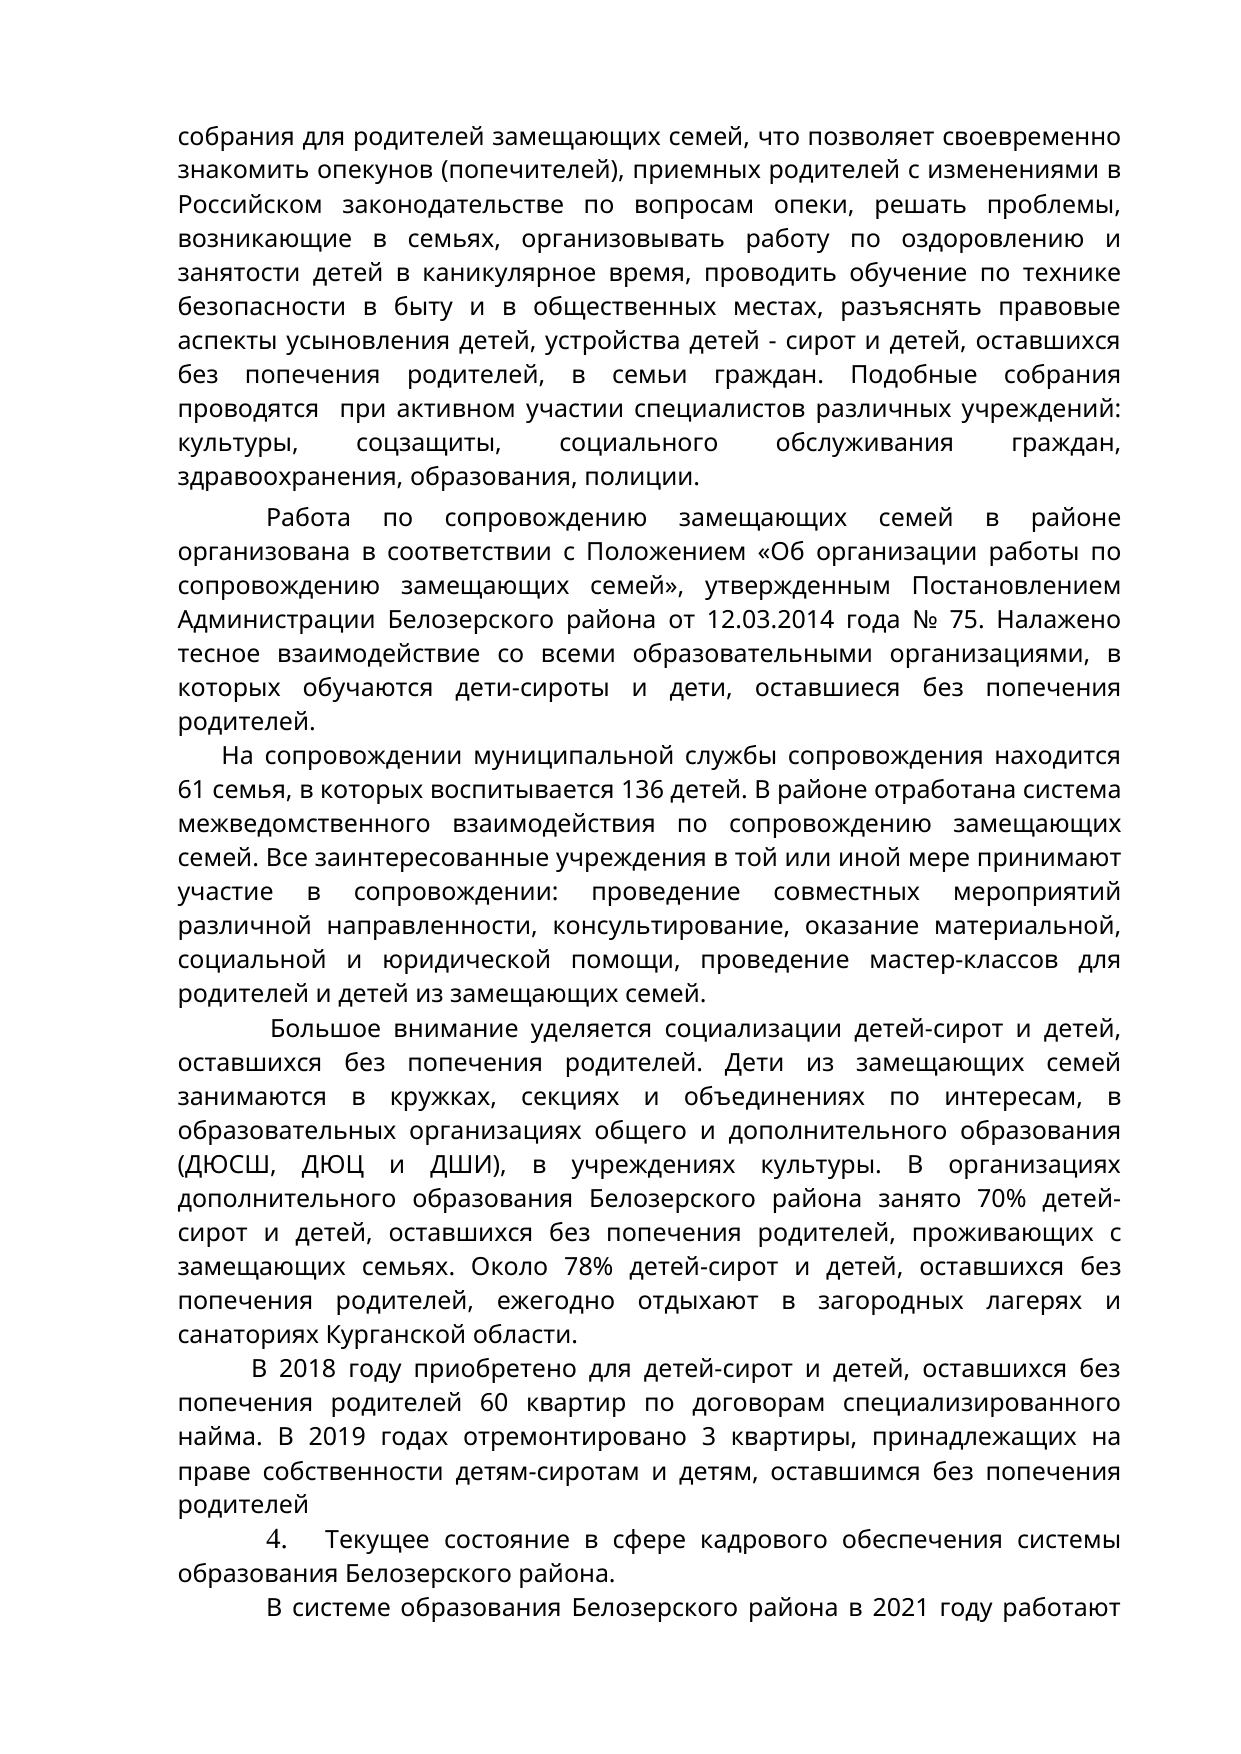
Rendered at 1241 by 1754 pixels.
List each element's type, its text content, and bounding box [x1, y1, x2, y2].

text Большое внимание уделяется социализации детей-сирот и детей, оставшихся без попечения родителей. Дети из замещающих семей занимаются в кружках, секциях и объединениях по интересам, в образовательных организациях общего и дополнительного образования (ДЮСШ, ДЮЦ и ДШИ), в учреждениях культуры. В организациях дополнительного образования Белозерского района занято 70% детей-сирот и детей, оставшихся без попечения родителей, проживающих с замещающих семьях. Около 78% детей-сирот и детей, оставшихся без попечения родителей, ежегодно отдыхают в загородных лагерях и санаториях Курганской области. [177, 1010, 1122, 1351]
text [177, 118, 1122, 493]
list Текущее состояние в сфере кадрового обеспечения системы образования Белозерского района. [177, 1521, 1122, 1590]
text Работа по сопровождению замещающих семей в районе организована в соответствии с Положением «Об организации работы по сопровождению замещающих семей», утвержденным Постановлением Администрации Белозерского района от 12.03.2014 года № 75. Налажено тесное взаимодействие со всеми образовательными организациями, в которых обучаются дети-сироты и дети, оставшиеся без попечения родителей. [177, 499, 1122, 738]
text В 2018 году приобретено для детей-сирот и детей, оставшихся без попечения родителей 60 квартир по договорам специализированного найма. В 2019 годах отремонтировано 3 квартиры, принадлежащих на праве собственности детям-сиротам и детям, оставшимся без попечения родителей [177, 1351, 1122, 1521]
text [177, 1590, 1122, 1624]
text На сопровождении муниципальной службы сопровождения находится 61 семья, в которых воспитывается 136 детей. В районе отработана система межведомственного взаимодействия по сопровождению замещающих семей. Все заинтересованные учреждения в той или иной мере принимают участие в сопровождении: проведение совместных мероприятий различной направленности, консультирование, оказание материальной, социальной и юридической помощи, проведение мастер-классов для родителей и детей из замещающих семей. [177, 738, 1122, 1010]
